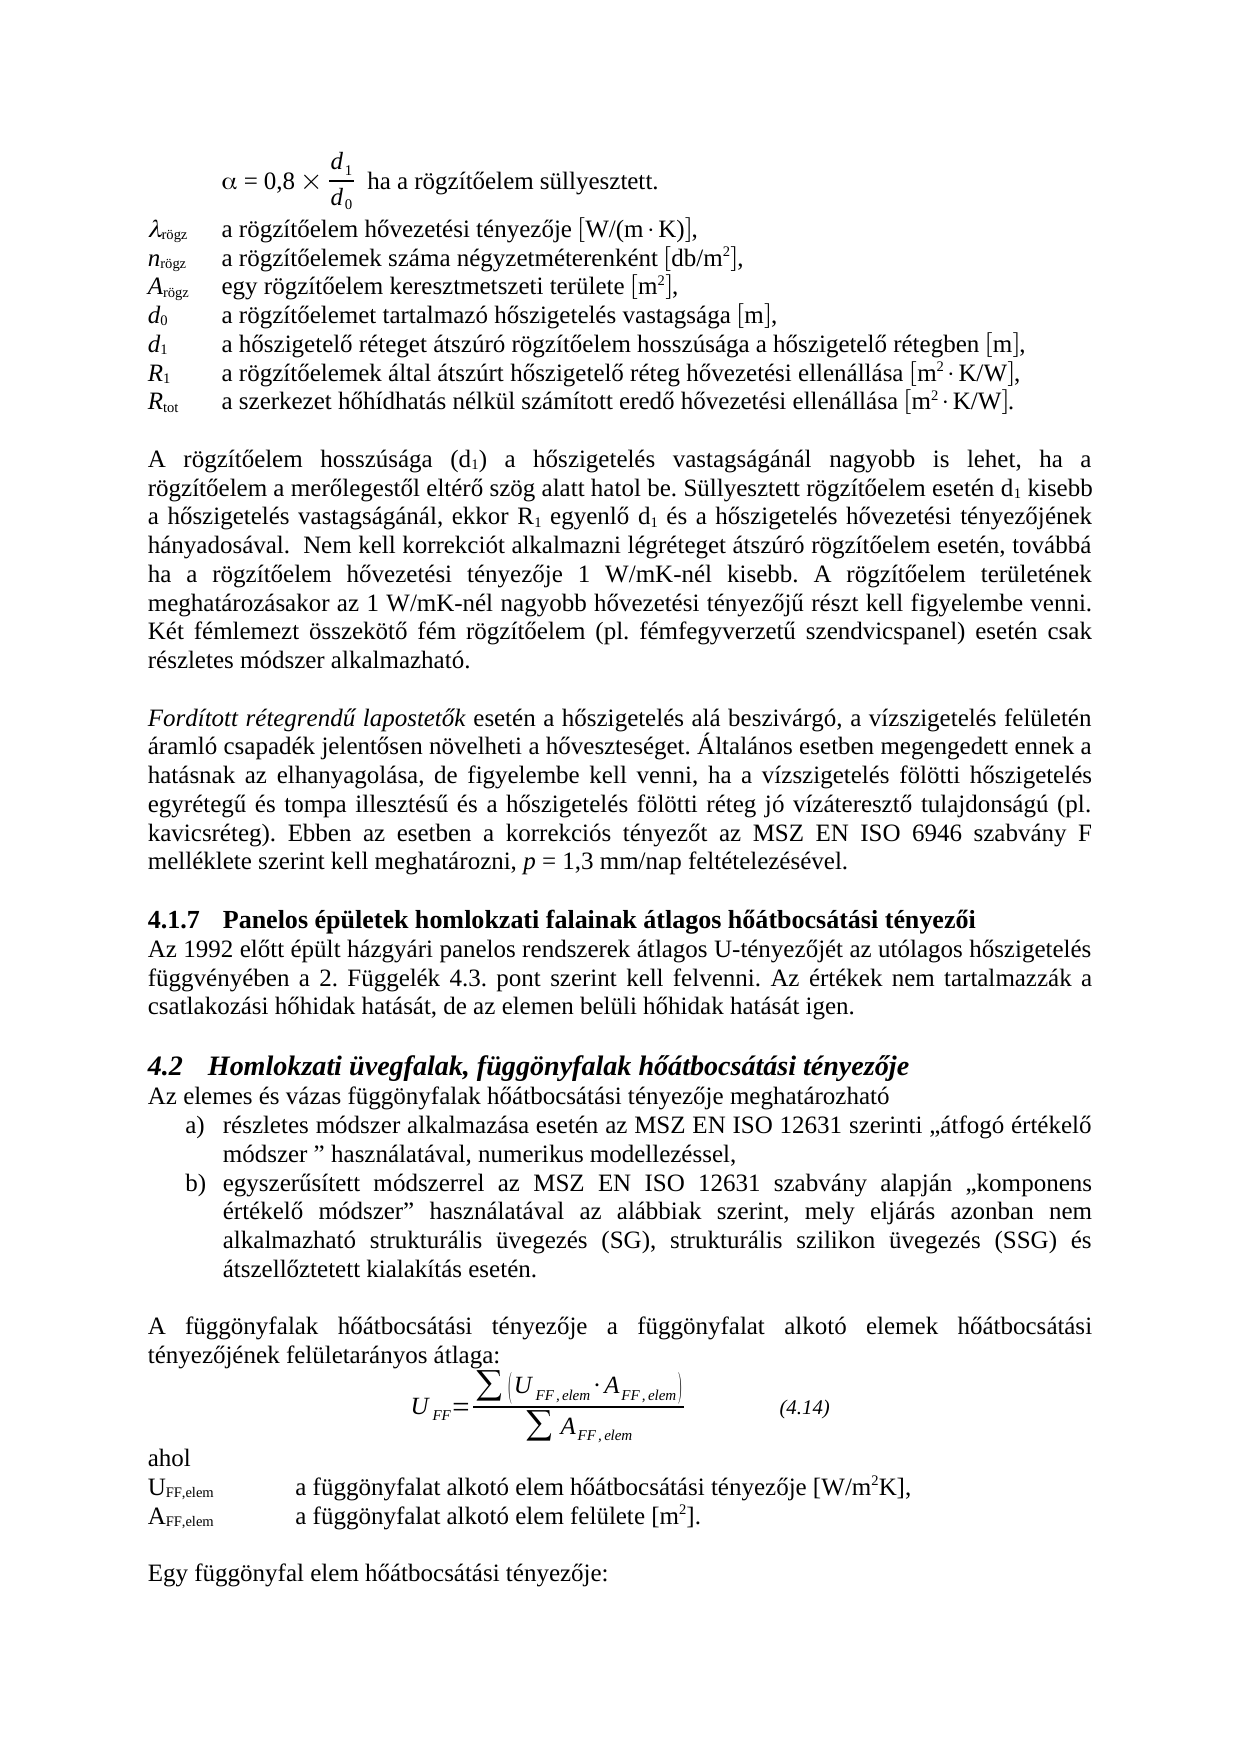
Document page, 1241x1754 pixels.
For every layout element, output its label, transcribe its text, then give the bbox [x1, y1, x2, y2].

text d0 a rögzítőelemet tartalmazó hőszigetelés vastagsága m, [148, 300, 1093, 329]
text R1 a rögzítőelemek által átszúrt hőszigetelő réteg hővezetési ellenállása m2K/W, [148, 358, 1093, 386]
text Rtot a szerkezet hőhídhatás nélkül számított eredő hővezetési ellenállása m2K/W. [148, 386, 1093, 415]
text nrögz a rögzítőelemek száma négyzetméterenként db/m2, [148, 243, 1093, 271]
text UFF,elem a függönyfalat alkotó elem hőátbocsátási tényezője [W/m2K], [148, 1472, 1093, 1501]
subtitle Homlokzati üvegfalak, függönyfalak hőátbocsátási tényezője [148, 1049, 1093, 1081]
text A rögzítőelem hosszúsága (d1) a hőszigetelés vastagságánál nagyobb is lehet, ha a rögzítőelem a merőlegestől eltérő szög alatt hatol be. Süllyesztett rögzítőelem esetén d1 kisebb a hőszigetelés vastagságánál, ekkor R1 egyenlő d1 és a hőszigetelés hővezetési tényezőjének hányadosával. Nem kell korrekciót alkalmazni légréteget átszúró rögzítőelem esetén, továbbá ha a rögzítőelem hővezetési tényezője 1 W/mK-nél kisebb. A rögzítőelem területének meghatározásakor az 1 W/mK-nél nagyobb hővezetési tényezőjű részt kell figyelembe venni. Két fémlemezt összekötő fém rögzítőelem (pl. fémfegyverzetű szendvicspanel) esetén csak részletes módszer alkalmazható. [148, 444, 1093, 674]
text rögz a rögzítőelem hővezetési tényezője W/(mK), [148, 214, 1093, 243]
text AFF,elem a függönyfalat alkotó elem felülete [m2]. [148, 1501, 1093, 1529]
text Fordított rétegrendű lapostetők esetén a hőszigetelés alá beszivárgó, a vízszigetelés felületén áramló csapadék jelentősen növelheti a hőveszteséget. Általános esetben megengedett ennek a hatásnak az elhanyagolása, de figyelembe kell venni, ha a vízszigetelés fölötti hőszigetelés egyrétegű és tompa illesztésű és a hőszigetelés fölötti réteg jó vízáteresztő tulajdonságú (pl. kavicsréteg). Ebben az esetben a korrekciós tényezőt az MSZ EN ISO 6946 szabvány F melléklete szerint kell meghatározni, p = 1,3 mm/nap feltételezésével. [148, 703, 1093, 875]
text d1 a hőszigetelő réteget átszúró rögzítőelem hosszúsága a hőszigetelő rétegben m, [148, 329, 1093, 358]
text Egy függönyfal elem hőátbocsátási tényezője: [148, 1558, 1093, 1587]
text ahol [148, 1443, 1093, 1472]
text A függönyfalak hőátbocsátási tényezője a függönyfalat alkotó elemek hőátbocsátási tényezőjének felületarányos átlaga: [148, 1311, 1093, 1369]
list egyszerűsített módszerrel az MSZ EN ISO 12631 szabvány alapján „komponens értékelő módszer” használatával az alábbiak szerint, mely eljárás azonban nem alkalmazható strukturális üvegezés (SG), strukturális szilikon üvegezés (SSG) és átszellőztetett kialakítás esetén. [185, 1168, 1093, 1283]
text Az elemes és vázas függönyfalak hőátbocsátási tényezője meghatározható [148, 1081, 1093, 1110]
subtitle Panelos épületek homlokzati falainak átlagos hőátbocsátási tényezői [148, 904, 1093, 934]
text Arögz egy rögzítőelem keresztmetszeti területe m2, [148, 271, 1093, 300]
list részletes módszer alkalmazása esetén az MSZ EN ISO 12631 szerinti „átfogó értékelő módszer ” használatával, numerikus modellezéssel, [185, 1110, 1093, 1168]
text = 0,8 ha a rögzítőelem süllyesztett. [148, 148, 1093, 214]
text (4.14) [148, 1369, 1093, 1443]
text Az 1992 előtt épült házgyári panelos rendszerek átlagos U-tényezőjét az utólagos hőszigetelés függvényében a 2. Függelék 4.3. pont szerint kell felvenni. Az értékek nem tartalmazzák a csatlakozási hőhidak hatását, de az elemen belüli hőhidak hatását igen. [148, 934, 1093, 1020]
